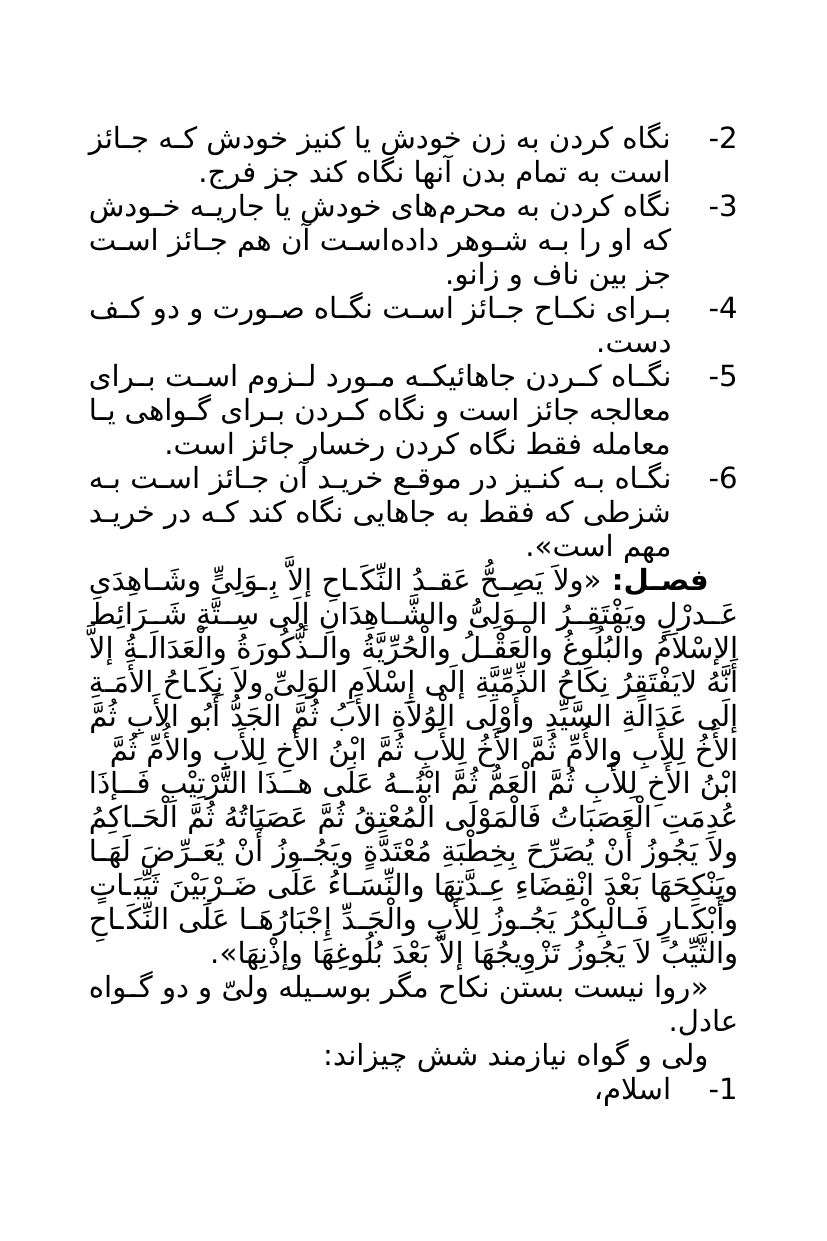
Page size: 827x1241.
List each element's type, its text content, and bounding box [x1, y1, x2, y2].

list نگاه کردن به زن خودش یا کنیز خودش که جائز است به تمام بدن آنها نگاه کند جز فرج. [89, 122, 708, 189]
list نگاه کردن جاهائیکه مورد لزوم است برای معالجه جائز است و نگاه کردن برای گواهی یا معامله فقط نگاه کردن رخسار جائز است. [89, 359, 708, 461]
list نگاه به کنیز در موقع خرید آن جائز است به شزطی که فقط به جاهایی نگاه کند که در خرید مهم است». [89, 461, 708, 563]
text ولی و گواه نیازمند شش چیز‌اند: [89, 1038, 738, 1072]
text فصل: «ولاَ يَصِحُّ عَقدُ النِّکَاحِ إلاَّ بِوَلِیٍّ وشَاهِدَی عَدرْلٍ ويَفْتَقِرُ الوَلِیُّ والشَّاهِدَانِ إلَی سِتَّةِ شَرَائِطَ الإسْلاَمُ والْبُلُوغُ والْعَقْلُ والْحُرِّيَّةُ والذُّکُورَةُ والْعَدَالَةُ إلاَّ أَنَّهُ لايَفْتَقِرُ نِکَاحُ الذِّمِّيَّةِ إلَی إِسْلاَمِ الوَلِیِّ ولاَ نِکَاحُ الأَمَةِ إلَی عَدَالَةِ السَّيِّدِ وأَوْلَی الْوُلاَةِ الأَبُ ثُمَّ الْجَدُّ أَبُو الأَبِ ثُمَّ الأَخُ لِلأَبِ والأُمِّ ثُمَّ الأَخُ لِلأَبِ ثُمَّ ابْنُ الأَخِ لِلأَبِ والأُمِّ ثُمَّ ابْنُ الأَخِ لِلأَبِ ثُمَّ الْعَمُّ ثُمَّ ابْنُهُ عَلَی هذَا التَّرْتِيْبِ فَإذَا عُدِمَتِ الْعَصَبَاتُ فَالْمَوْلَی الْمُعْتِقُ ثُمَّ عَصَبَاتُهُ ثُمَّ الْحَاکِمُ ولاَ يَجُوزُ أَنْ يُصَرِّحَ بِخِطْبَةِ مُعْتَدَّةٍ ويَجُوزُ أَنْ يُعَرِّضَ لَهَا ويَنْکِحَهَا بَعْدَ انْقِضَاءِ عِدَّتِهَا والنِّسَاءُ عَلَی ضَرْبَيْنَ ثَيِّبَاتٍ وأَبْکَارٍ فَالْبِکْرُ يَجُوزُ لِلأَبِ والْجَدِّ إِجْبَارُهَا عَلَی النِّکَاحِ والثَّيِّبُ لاَ يَجُوزُ تَزْوِيجُهَا إلاَّ بَعْدَ بُلُوغِهَا وإذْنِهَا». [89, 563, 738, 971]
list نگاه کردن به محرم‌های خودش یا جاریه خودش که او را به شوهر داده‌است آن هم جائز است جز بین ناف و زانو. [89, 189, 708, 291]
list اسلام، [89, 1072, 708, 1106]
list برای نکاح جائز است نگاه صورت و دو کف دست. [89, 291, 708, 359]
text «روا نیست بستن نکاح مگر بوسیله ولیّ و دو گواه عادل. [89, 971, 738, 1038]
